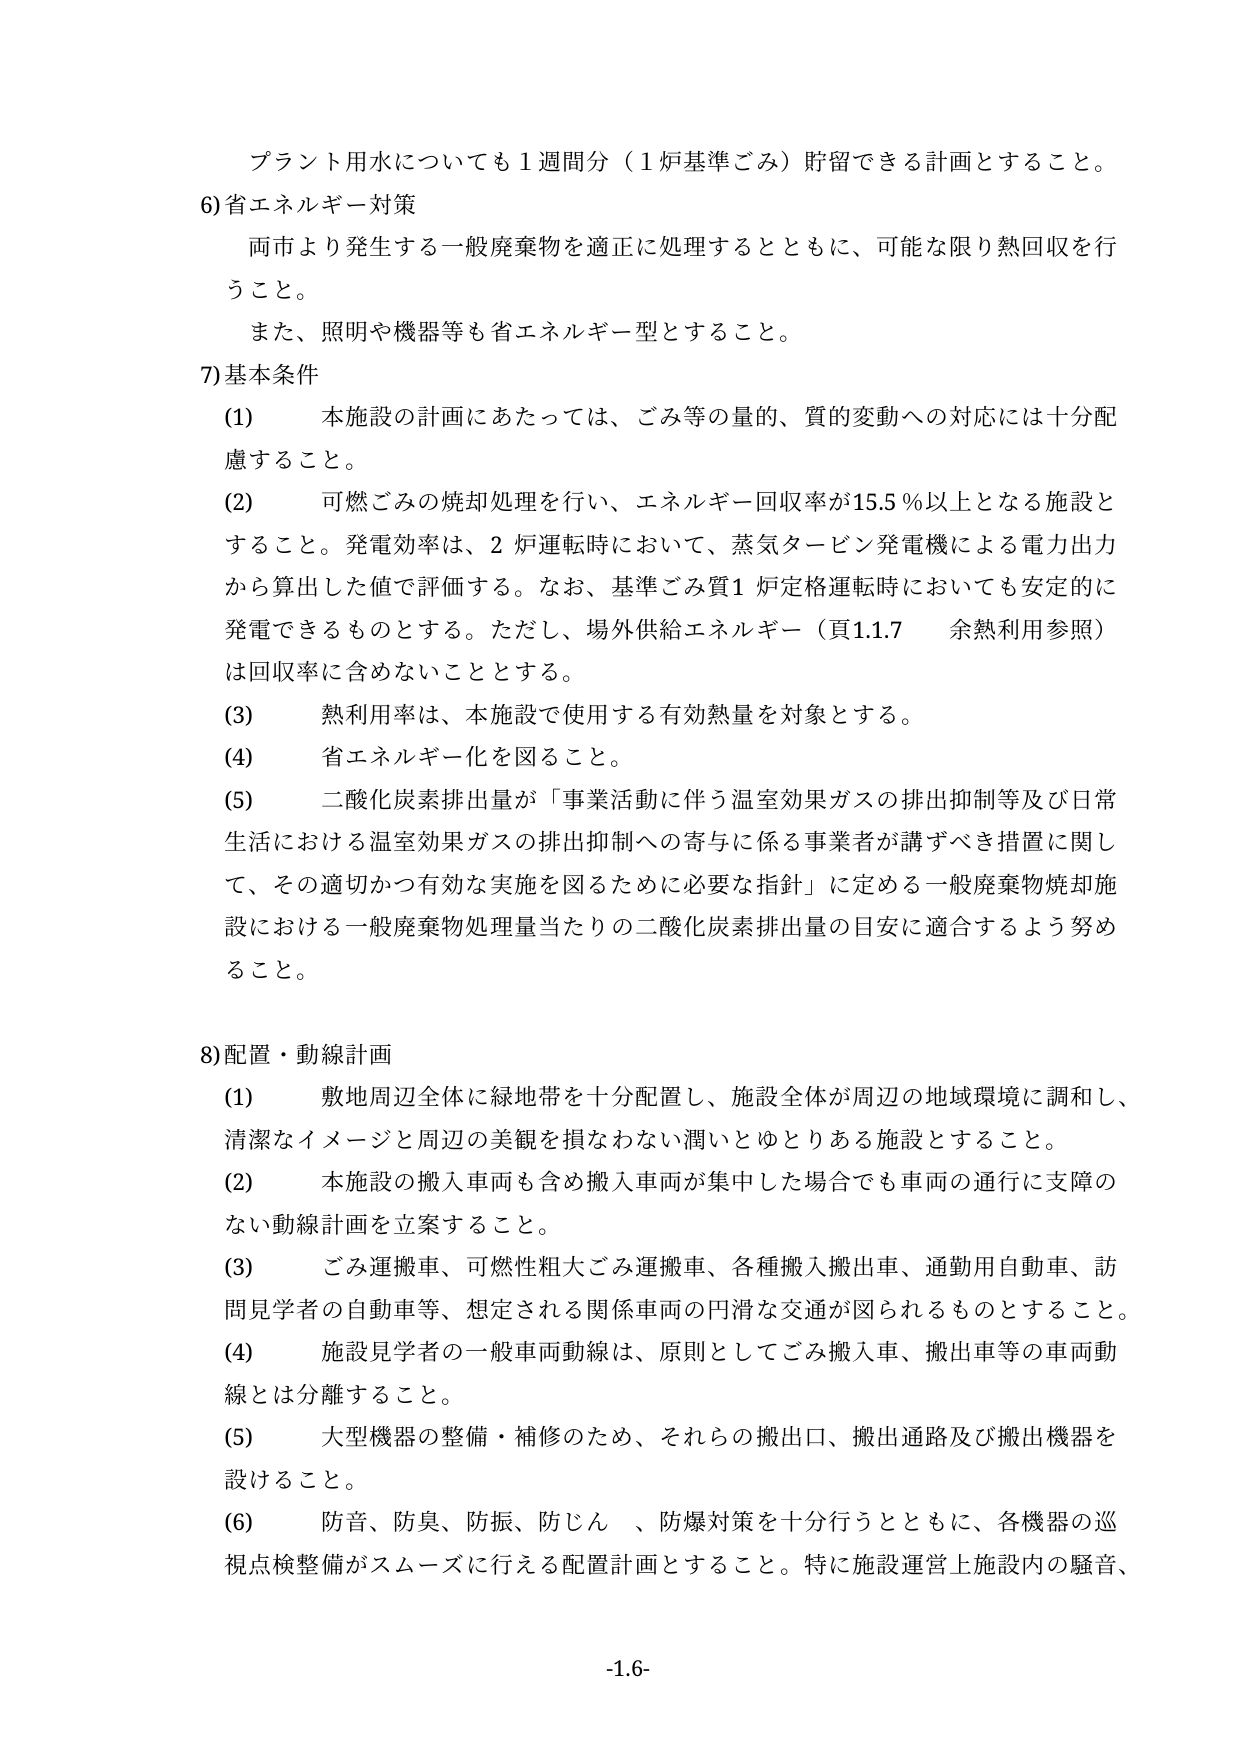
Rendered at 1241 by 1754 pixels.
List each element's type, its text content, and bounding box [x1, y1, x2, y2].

subtitle 大型機器の整備・補修のため、それらの搬出口、搬出通路及び搬出機器を設けること。 [205, 1415, 1118, 1500]
subtitle 本施設の搬入車両も含め搬入車両が集中した場合でも車両の通行に支障のない動線計画を立案すること。 [205, 1160, 1118, 1245]
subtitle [205, 1500, 1118, 1585]
subtitle 熱利用率は、本施設で使用する有効熱量を対象とする。 [205, 692, 1118, 735]
text また、照明や機器等も省エネルギー型とすること。 [200, 310, 1118, 352]
subtitle 配置・動線計画 [196, 1032, 1118, 1075]
subtitle 基本条件 [196, 352, 1118, 395]
subtitle 省エネルギー化を図ること。 [205, 735, 1118, 777]
subtitle 本施設の計画にあたっては、ごみ等の量的、質的変動への対応には十分配慮すること。 [205, 395, 1118, 480]
subtitle ごみ運搬車、可燃性粗大ごみ運搬車、各種搬入搬出車、通勤用自動車、訪問見学者の自動車等、想定される関係車両の円滑な交通が図られるものとすること。 [205, 1245, 1118, 1330]
subtitle 敷地周辺全体に緑地帯を十分配置し、施設全体が周辺の地域環境に調和し、清潔なイメージと周辺の美観を損なわない潤いとゆとりある施設とすること。 [205, 1075, 1118, 1160]
subtitle 施設見学者の一般車両動線は、原則としてごみ搬入車、搬出車等の車両動線とは分離すること。 [205, 1330, 1118, 1415]
subtitle 二酸化炭素排出量が「事業活動に伴う温室効果ガスの排出抑制等及び日常生活における温室効果ガスの排出抑制への寄与に係る事業者が講ずべき措置に関して、その適切かつ有効な実施を図るために必要な指針」に定める一般廃棄物焼却施設における一般廃棄物処理量当たりの二酸化炭素排出量の目安に適合するよう努めること。 [205, 777, 1118, 990]
text 両市より発生する一般廃棄物を適正に処理するとともに、可能な限り熱回収を行うこと。 [200, 225, 1118, 310]
subtitle 可燃ごみの焼却処理を行い、エネルギー回収率が15.5％以上となる施設とすること。発電効率は、2炉運転時において、蒸気タービン発電機による電力出力から算出した値で評価する。なお、基準ごみ質1炉定格運転時においても安定的に発電できるものとする。ただし、場外供給エネルギー（頁1.1.7 余熱利用参照）は回収率に含めないこととする。 [205, 480, 1118, 692]
text プラント用水についても１週間分（１炉基準ごみ）貯留できる計画とすること。 [152, 140, 1118, 182]
subtitle 省エネルギー対策 [196, 182, 1118, 225]
